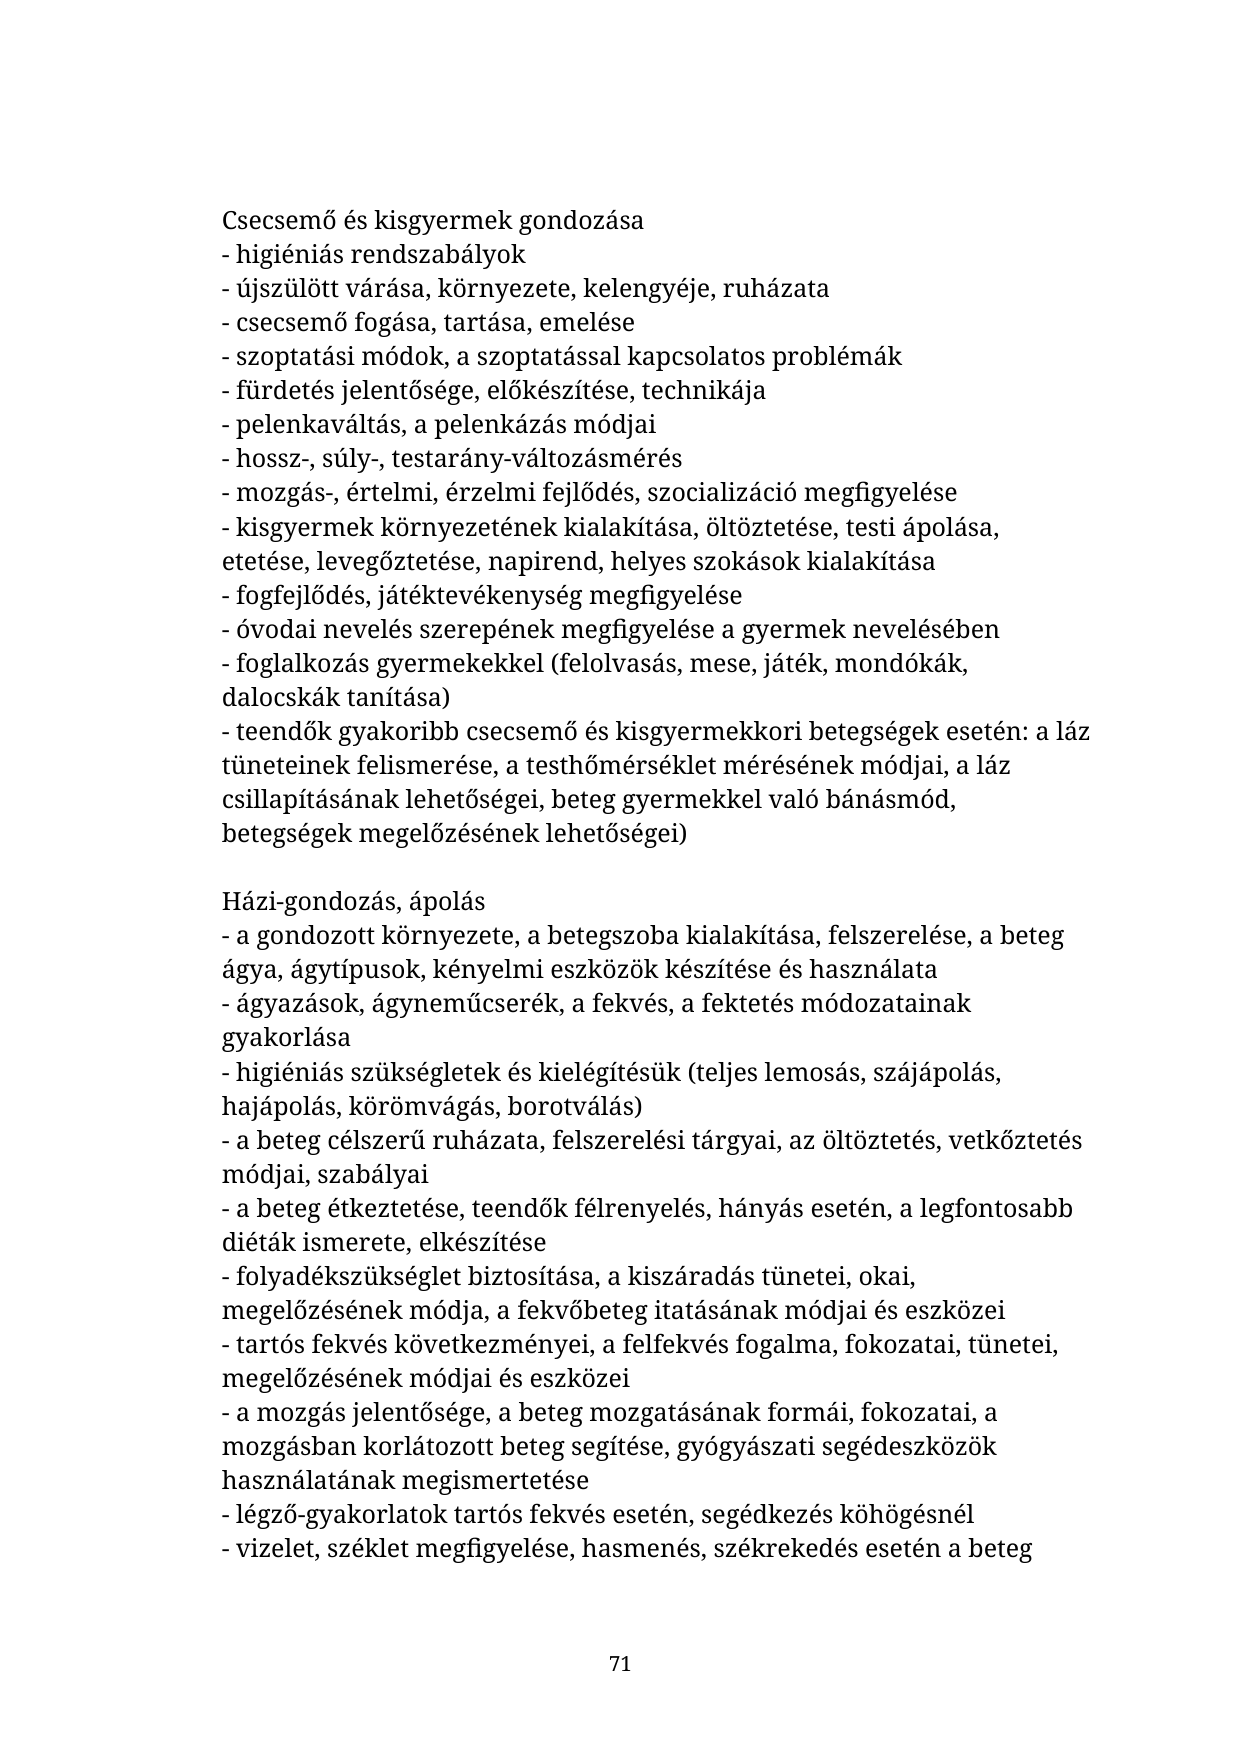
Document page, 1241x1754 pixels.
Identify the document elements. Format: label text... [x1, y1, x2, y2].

text - teendők gyakoribb csecsemő és kisgyermekkori betegségek esetén: a láz tüneteinek felismerése, a testhőmérséklet mérésének módjai, a láz csillapításának lehetőségei, beteg gyermekkel való bánásmód, betegségek megelőzésének lehetőségei) [222, 713, 1092, 850]
text - a mozgás jelentősége, a beteg mozgatásának formái, fokozatai, a mozgásban korlátozott beteg segítése, gyógyászati segédeszközök használatának megismertetése [222, 1395, 1092, 1497]
text - higiéniás szükségletek és kielégítésük (teljes lemosás, szájápolás, hajápolás, körömvágás, borotválás) [222, 1054, 1092, 1122]
text Csecsemő és kisgyermek gondozása [222, 203, 1092, 237]
text - csecsemő fogása, tartása, emelése [222, 305, 1092, 339]
text - mozgás-, értelmi, érzelmi fejlődés, szocializáció megfigyelése [222, 475, 1092, 509]
text - fürdetés jelentősége, előkészítése, technikája [222, 373, 1092, 407]
text - újszülött várása, környezete, kelengyéje, ruházata [222, 271, 1092, 305]
text - tartós fekvés következményei, a felfekvés fogalma, fokozatai, tünetei, megelőzésének módjai és eszközei [222, 1327, 1092, 1395]
text - a beteg célszerű ruházata, felszerelési tárgyai, az öltöztetés, vetkőztetés módjai, szabályai [222, 1122, 1092, 1190]
text - higiéniás rendszabályok [222, 237, 1092, 271]
text - folyadékszükséglet biztosítása, a kiszáradás tünetei, okai, megelőzésének módja, a fekvőbeteg itatásának módjai és eszközei [222, 1258, 1092, 1327]
text - foglalkozás gyermekekkel (felolvasás, mese, játék, mondókák, dalocskák tanítása) [222, 645, 1092, 713]
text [222, 1531, 1092, 1565]
text - a beteg étkeztetése, teendők félrenyelés, hányás esetén, a legfontosabb diéták ismerete, elkészítése [222, 1190, 1092, 1258]
text - a gondozott környezete, a betegszoba kialakítása, felszerelése, a beteg ágya, ágytípusok, kényelmi eszközök készítése és használata [222, 918, 1092, 986]
text - szoptatási módok, a szoptatással kapcsolatos problémák [222, 339, 1092, 373]
text - fogfejlődés, játéktevékenység megfigyelése [222, 577, 1092, 611]
text - kisgyermek környezetének kialakítása, öltöztetése, testi ápolása, etetése, levegőztetése, napirend, helyes szokások kialakítása [222, 509, 1092, 577]
text - ágyazások, ágyneműcserék, a fekvés, a fektetés módozatainak gyakorlása [222, 986, 1092, 1054]
text Házi-gondozás, ápolás [222, 884, 1092, 918]
text - óvodai nevelés szerepének megfigyelése a gyermek nevelésében [222, 611, 1092, 645]
text - légző-gyakorlatok tartós fekvés esetén, segédkezés köhögésnél [222, 1497, 1092, 1531]
text - hossz-, súly-, testarány-változásmérés [222, 441, 1092, 475]
text - pelenkaváltás, a pelenkázás módjai [222, 407, 1092, 441]
